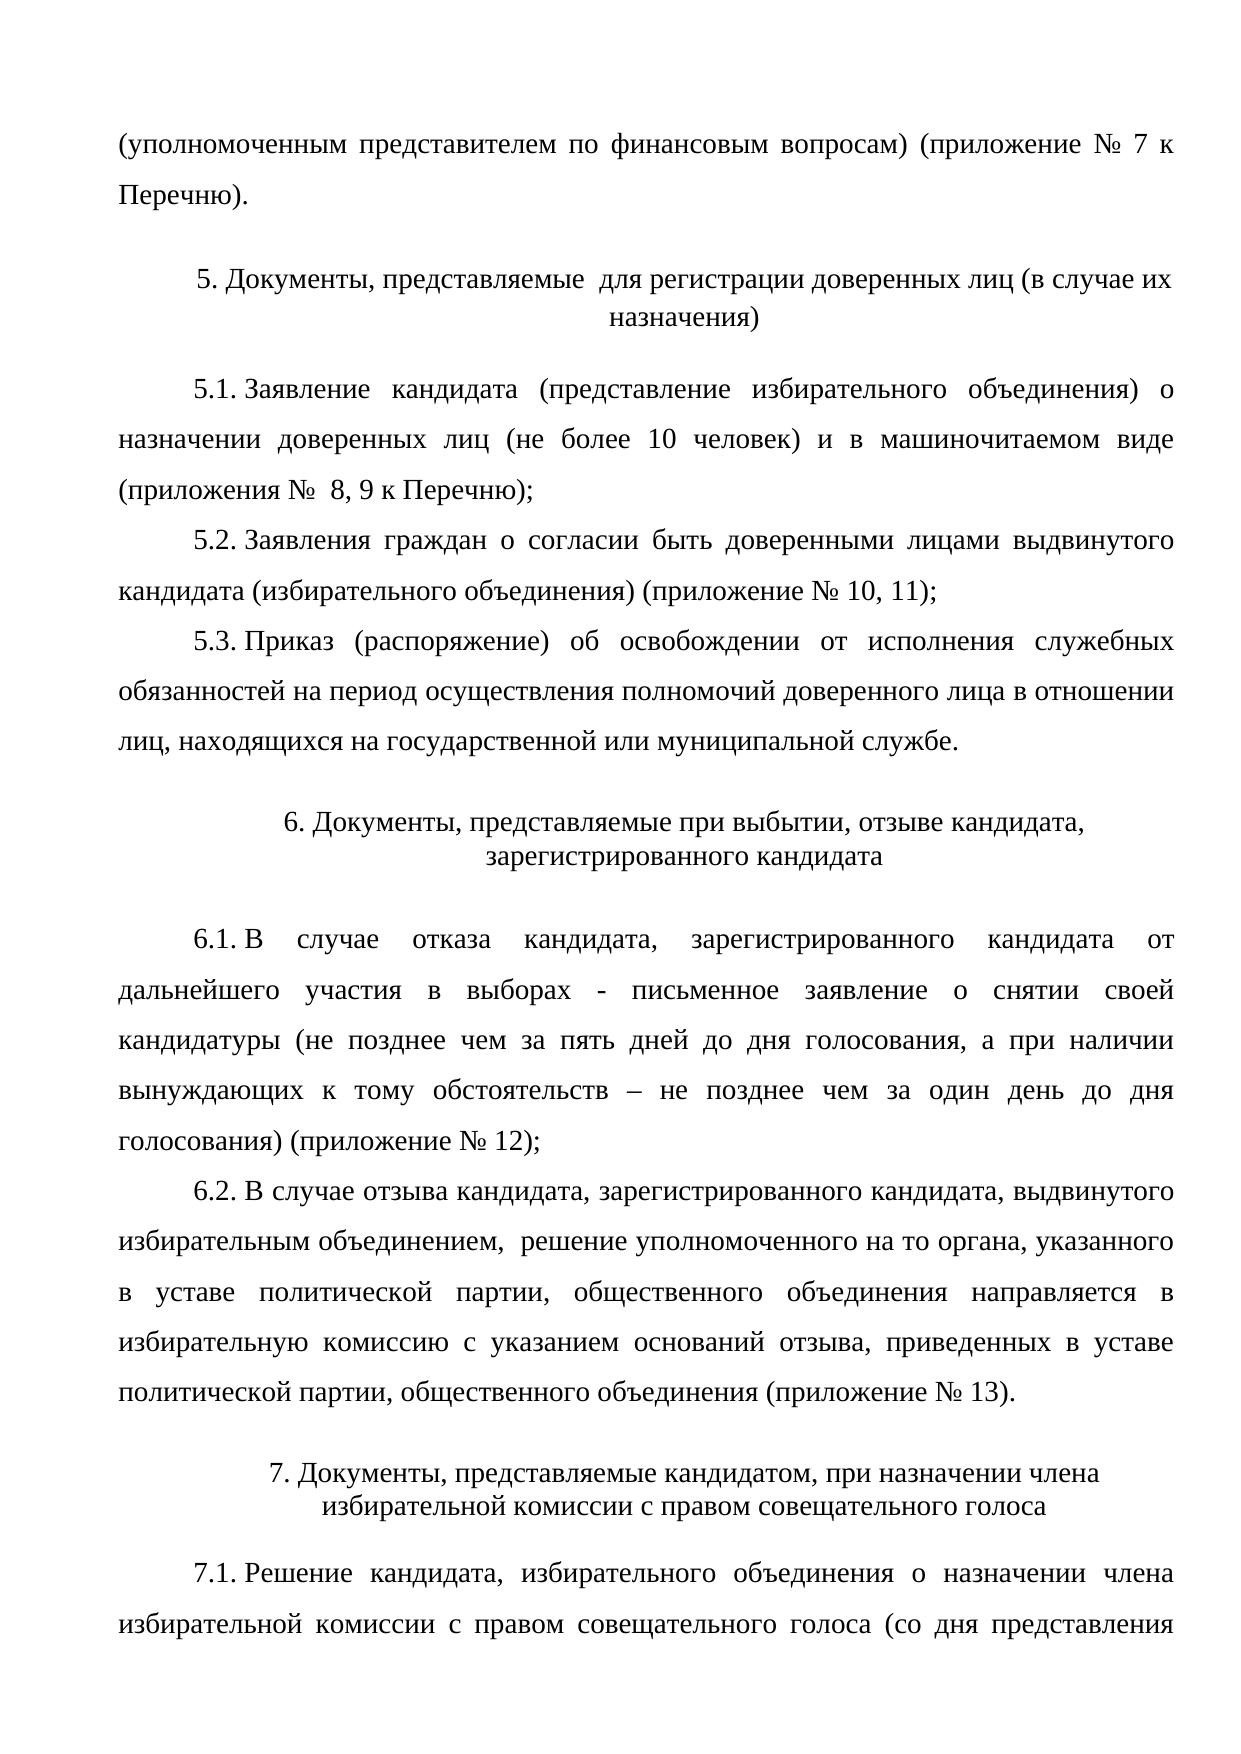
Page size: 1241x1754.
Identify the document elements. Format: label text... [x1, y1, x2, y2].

text 6. Документы, представляемые при выбытии, отзыве кандидата, зарегистрированного кандидата [193, 804, 1175, 871]
text 6.2. В случае отзыва кандидата, зарегистрированного кандидата, выдвинутого избирательным объединением, решение уполномоченного на то органа, указанного в уставе политической партии, общественного объединения направляется в избирательную комиссию с указанием оснований отзыва, приведенных в уставе политической партии, общественного объединения (приложение № 13). [118, 1173, 1175, 1408]
text 5. Документы, представляемые для регистрации доверенных лиц (в случае их назначения) [193, 261, 1175, 333]
text 5.2. Заявления граждан о согласии быть доверенными лицами выдвинутого кандидата (избирательного объединения) (приложение № 10, 11); [118, 522, 1175, 606]
text 7. Документы, представляемые кандидатом, при назначении члена избирательной комиссии с правом совещательного голоса [193, 1455, 1175, 1522]
text 5.1. Заявление кандидата (представление избирательного объединения) о назначении доверенных лиц (не более 10 человек) и в машиночитаемом виде (приложения № 8, 9 к Перечню); [118, 371, 1175, 506]
text 6.1. В случае отказа кандидата, зарегистрированного кандидата от дальнейшего участия в выборах - письменное заявление о снятии своей кандидатуры (не позднее чем за пять дней до дня голосования, а при наличии вынуждающих к тому обстоятельств – не позднее чем за один день до дня голосования) (приложение № 12); [118, 921, 1175, 1156]
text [118, 1555, 1175, 1639]
text 5.3. Приказ (распоряжение) об освобождении от исполнения служебных обязанностей на период осуществления полномочий доверенного лица в отношении лиц, находящихся на государственной или муниципальной службе. [118, 623, 1175, 757]
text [118, 127, 1175, 210]
